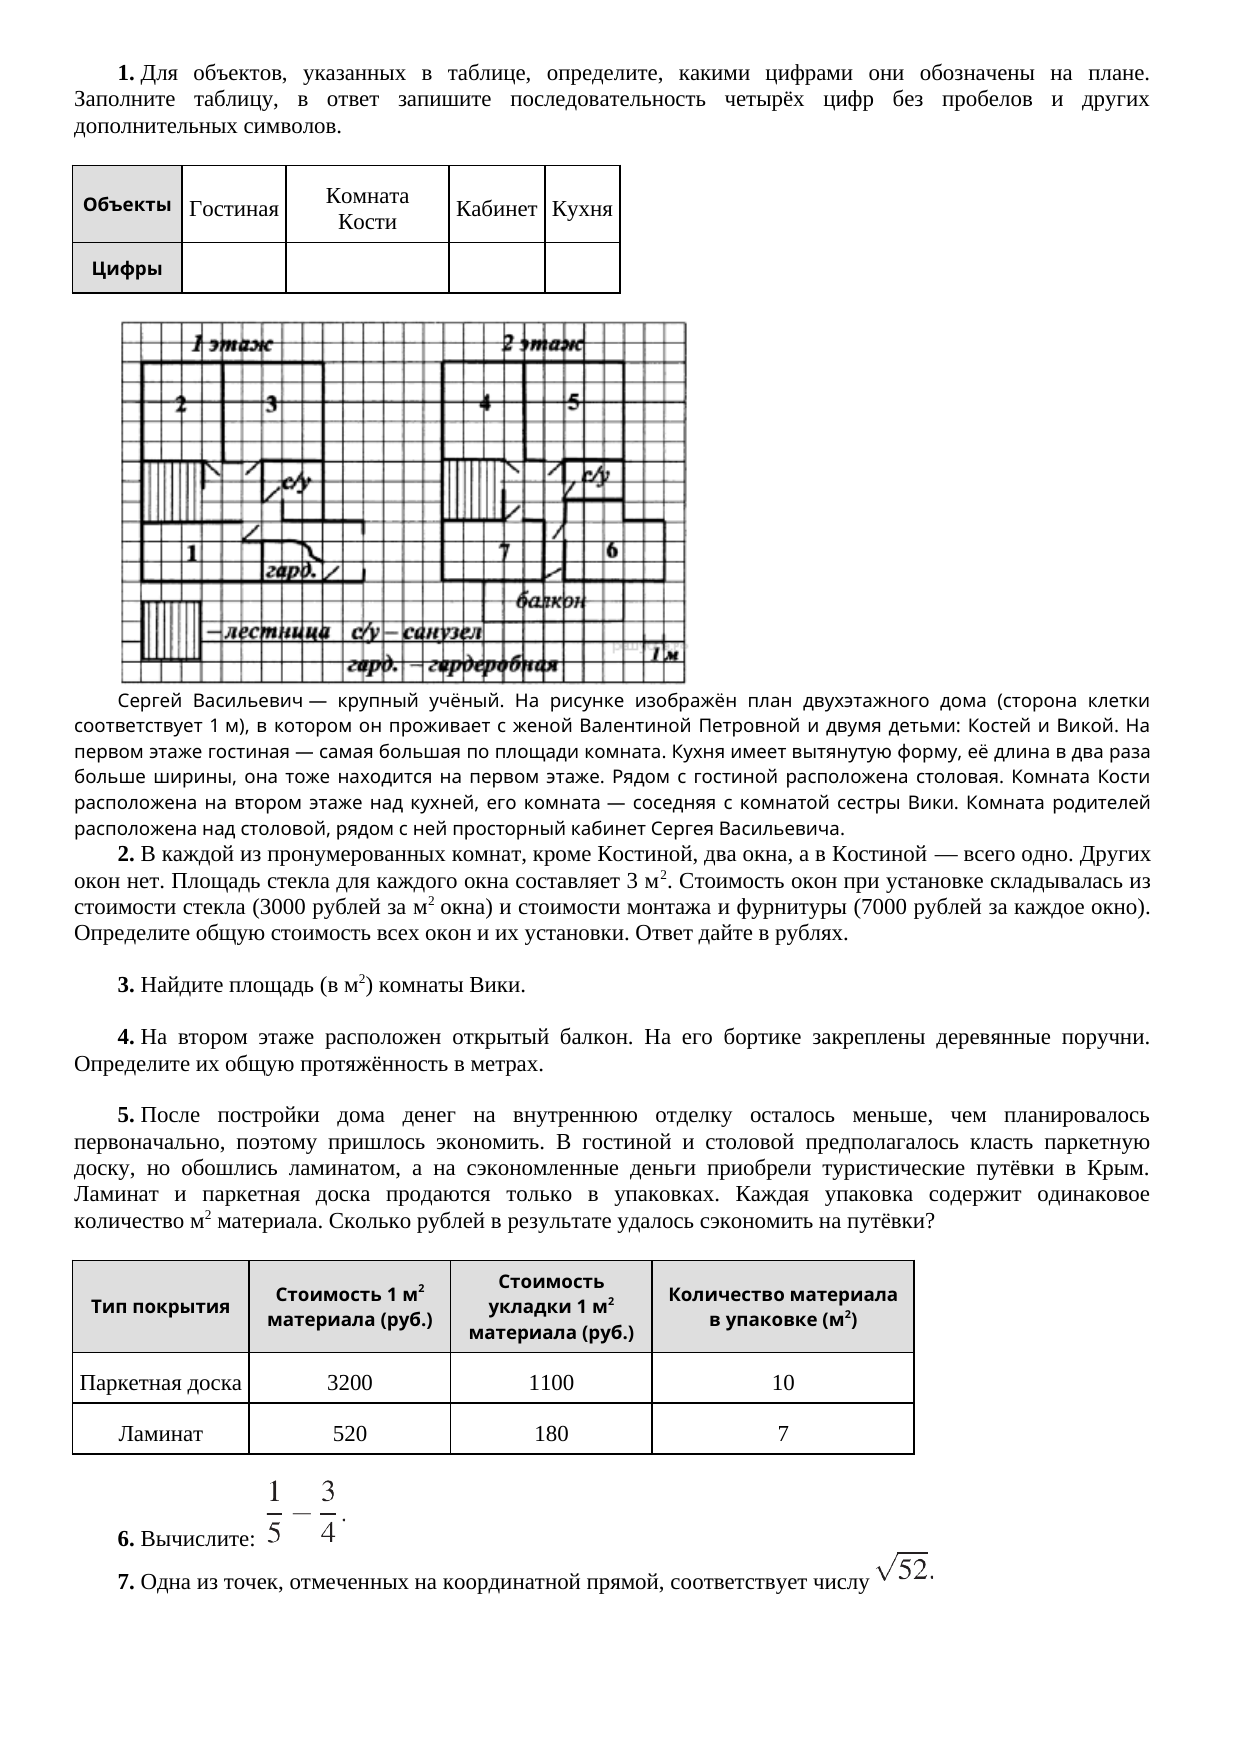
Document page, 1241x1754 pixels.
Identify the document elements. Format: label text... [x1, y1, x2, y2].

text 7. Одна из точек, отмеченных на координатной прямой, соответствует числу [74, 1551, 1152, 1594]
table_cell [287, 243, 448, 292]
table_header Гостиная [183, 166, 285, 242]
table_cell 10 [653, 1353, 913, 1402]
table_header Стоимость укладки 1 м2 материала (руб.) [451, 1261, 651, 1352]
table_cell 7 [653, 1404, 913, 1453]
text 6. Вычислите: [74, 1480, 1152, 1551]
table_cell Цифры [73, 243, 181, 292]
table_header Количество материала в упаковке (м2) [653, 1261, 913, 1352]
picture [117, 319, 690, 688]
table_cell 3200 [250, 1353, 450, 1402]
text 2. В каждой из пронумерованных комнат, кроме Костиной, два окна, а в Костиной — всего одно. Других окон нет. Площадь стекла для каждого окна составляет 3 м2. Стоимость окон при установке складывалась из стоимости стекла (3000 рублей за м2 окна) и стоимости монтажа и фурнитуры (7000 рублей за каждое окно). Определите общую стоимость всех окон и их установки. Ответ дайте в рублях. [74, 840, 1152, 946]
table_header Объекты [73, 166, 181, 242]
table_cell Паркетная доска [73, 1353, 248, 1402]
table_header Стоимость 1 м2 материала (руб.) [250, 1261, 450, 1352]
table_cell 520 [250, 1404, 450, 1453]
table_cell [183, 243, 285, 292]
table_cell [546, 243, 619, 292]
table_header Тип покрытия [73, 1261, 248, 1352]
table_cell [450, 243, 544, 292]
picture [875, 1551, 934, 1590]
text 3. Найдите площадь (в м2) комнаты Вики. [74, 971, 1152, 998]
table_header Кухня [546, 166, 619, 242]
table_header Комната Кости [287, 166, 448, 242]
table_cell 180 [451, 1404, 651, 1453]
table_header Кабинет [450, 166, 544, 242]
text Сергей Васильевич — крупный учёный. На рисунке изображён план двухэтажного дома (сторона клетки соответствует 1 м), в котором он проживает с женой Валентиной Петровной и двумя детьми: Костей и Викой. На первом этаже гостиная — самая большая по площади комната. Кухня имеет вытянутую форму, её длина в два раза больше ширины, она тоже находится на первом этаже. Рядом с гостиной расположена столовая. Комната Кости расположена на втором этаже над кухней, его комната — соседняя с комнатой сестры Вики. Комната родителей расположена над столовой, рядом с ней просторный кабинет Сергея Васильевича. [74, 687, 1152, 840]
text 1. Для объектов, указанных в таблице, определите, какими цифрами они обозначены на плане. Заполните таблицу, в ответ запишите последовательность четырёх цифр без пробелов и других дополнительных символов. [74, 59, 1152, 138]
table_cell Ламинат [73, 1404, 248, 1453]
text 4. На втором этаже расположен открытый балкон. На его бортике закреплены деревянные поручни. Определите их общую протяжённость в метрах. [74, 1023, 1152, 1076]
picture [266, 1480, 346, 1547]
table_cell 1100 [451, 1353, 651, 1402]
text 5. После постройки дома денег на внутреннюю отделку осталось меньше, чем планировалось первоначально, поэтому пришлось экономить. В гостиной и столовой предполагалось класть паркетную доску, но обошлись ламинатом, а на сэкономленные деньги приобрели туристические путёвки в Крым. Ламинат и паркетная доска продаются только в упаковках. Каждая упаковка содержит одинаковое количество м2 материала. Сколько рублей в результате удалось сэкономить на путёвки? [74, 1101, 1152, 1233]
